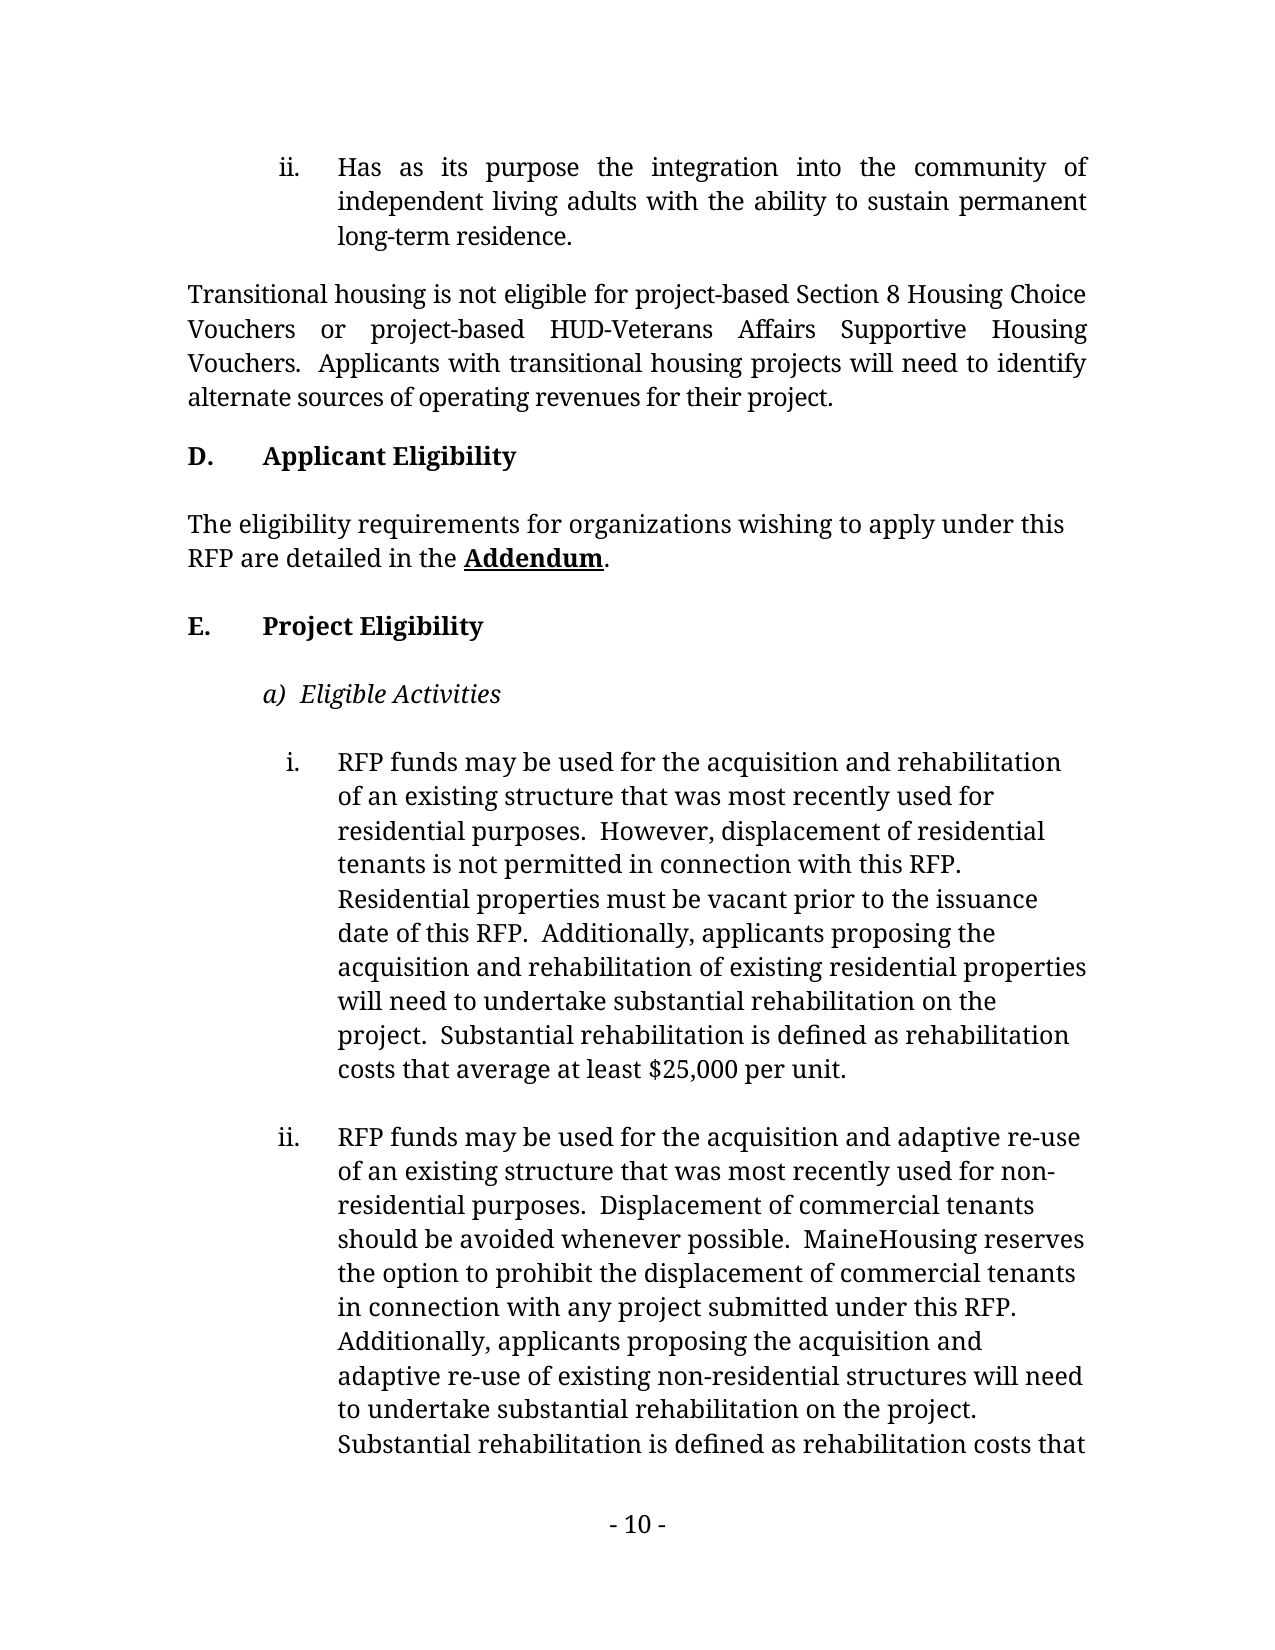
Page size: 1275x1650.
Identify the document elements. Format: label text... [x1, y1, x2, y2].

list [300, 1120, 1087, 1460]
text E. Project Eligibility [187, 609, 1087, 643]
text Transitional housing is not eligible for project-based Section 8 Housing Choice Vouchers or project-based HUD-Veterans Affairs Supportive Housing Vouchers. Applicants with transitional housing projects will need to identify alternate sources of operating revenues for their project. [187, 277, 1087, 413]
list Has as its purpose the integration into the community of independent living adults with the ability to sustain permanent long-term residence. [300, 150, 1087, 252]
text D. Applicant Eligibility [187, 438, 1087, 472]
list RFP funds may be used for the acquisition and rehabilitation of an existing structure that was most recently used for residential purposes. However, displacement of residential tenants is not permitted in connection with this RFP. Residential properties must be vacant prior to the issuance date of this RFP. Additionally, applicants proposing the acquisition and rehabilitation of existing residential properties will need to undertake substantial rehabilitation on the project. Substantial rehabilitation is defined as rehabilitation costs that average at least $25,000 per unit. [300, 745, 1087, 1086]
text The eligibility requirements for organizations wishing to apply under this RFP are detailed in the Addendum. [187, 507, 1087, 575]
list Eligible Activities [262, 677, 1087, 711]
